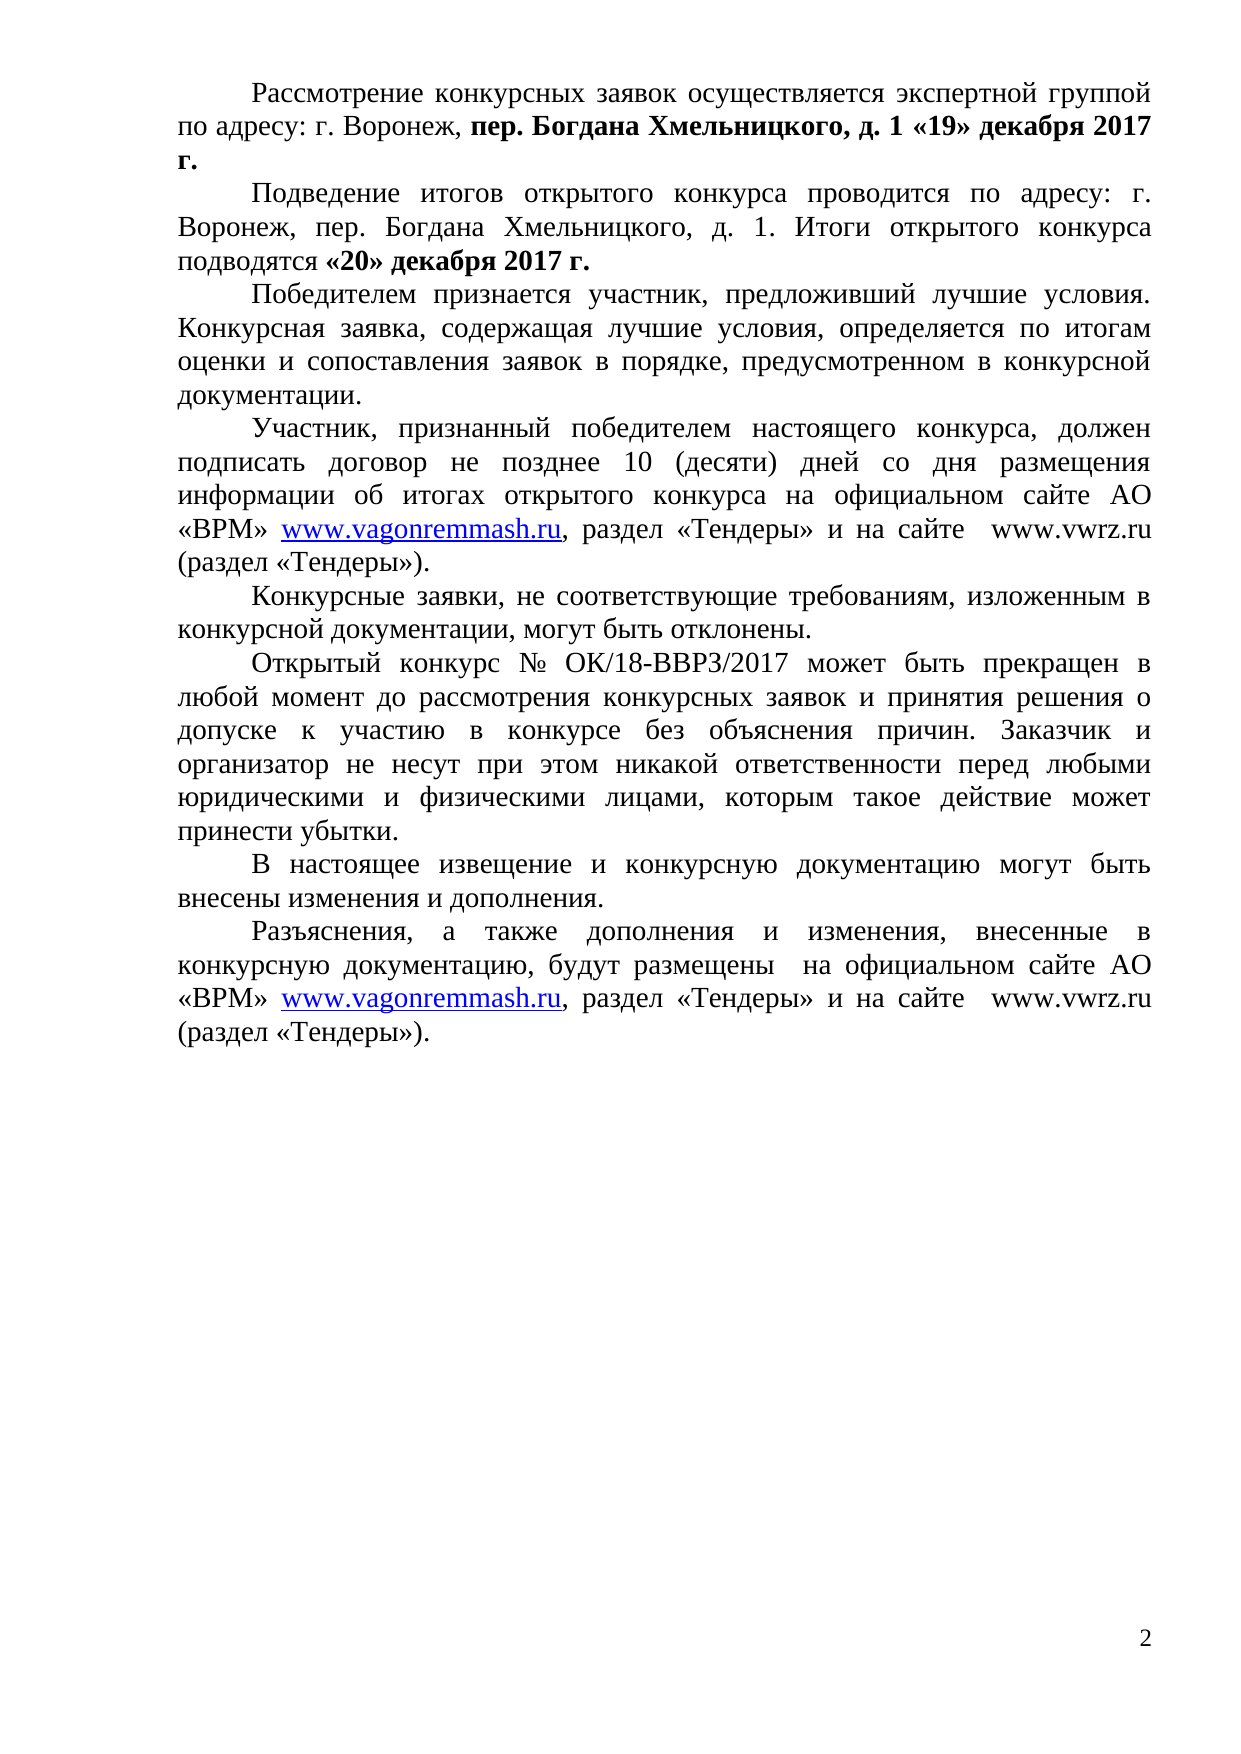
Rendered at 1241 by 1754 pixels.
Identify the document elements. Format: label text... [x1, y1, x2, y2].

text Конкурсные заявки, не соответствующие требованиям, изложенным в конкурсной документации, могут быть отклонены. [177, 578, 1152, 645]
text Открытый конкурс № ОК/18-ВВРЗ/2017 может быть прекращен в любой момент до рассмотрения конкурсных заявок и принятия решения о допуске к участию в конкурсе без объяснения причин. Заказчик и организатор не несут при этом никакой ответственности перед любыми юридическими и физическими лицами, которым такое действие может принести убытки. [177, 645, 1152, 846]
text Участник, признанный победителем настоящего конкурса, должен подписать договор не позднее 10 (десяти) дней со дня размещения информации об итогах открытого конкурса на официальном сайте АО «ВРМ» www.vagonremmash.ru, раздел «Тендеры» и на сайте www.vwrz.ru (раздел «Тендеры»). [177, 410, 1152, 578]
text Рассмотрение конкурсных заявок осуществляется экспертной группой по адресу: г. Воронеж, пер. Богдана Хмельницкого, д. 1 «19» декабря 2017 г. [177, 75, 1152, 176]
text Подведение итогов открытого конкурса проводится по адресу: г. Воронеж, пер. Богдана Хмельницкого, д. 1. Итоги открытого конкурса подводятся «20» декабря 2017 г. [177, 176, 1152, 276]
text Разъяснения, а также дополнения и изменения, внесенные в конкурсную документацию, будут размещены на официальном сайте АО «ВРМ» www.vagonremmash.ru, раздел «Тендеры» и на сайте www.vwrz.ru (раздел «Тендеры»). [177, 913, 1152, 1048]
text Победителем признается участник, предложивший лучшие условия. Конкурсная заявка, содержащая лучшие условия, определяется по итогам оценки и сопоставления заявок в порядке, предусмотренном в конкурсной документации. [177, 276, 1152, 410]
text В настоящее извещение и конкурсную документацию могут быть внесены изменения и дополнения. [177, 846, 1152, 913]
